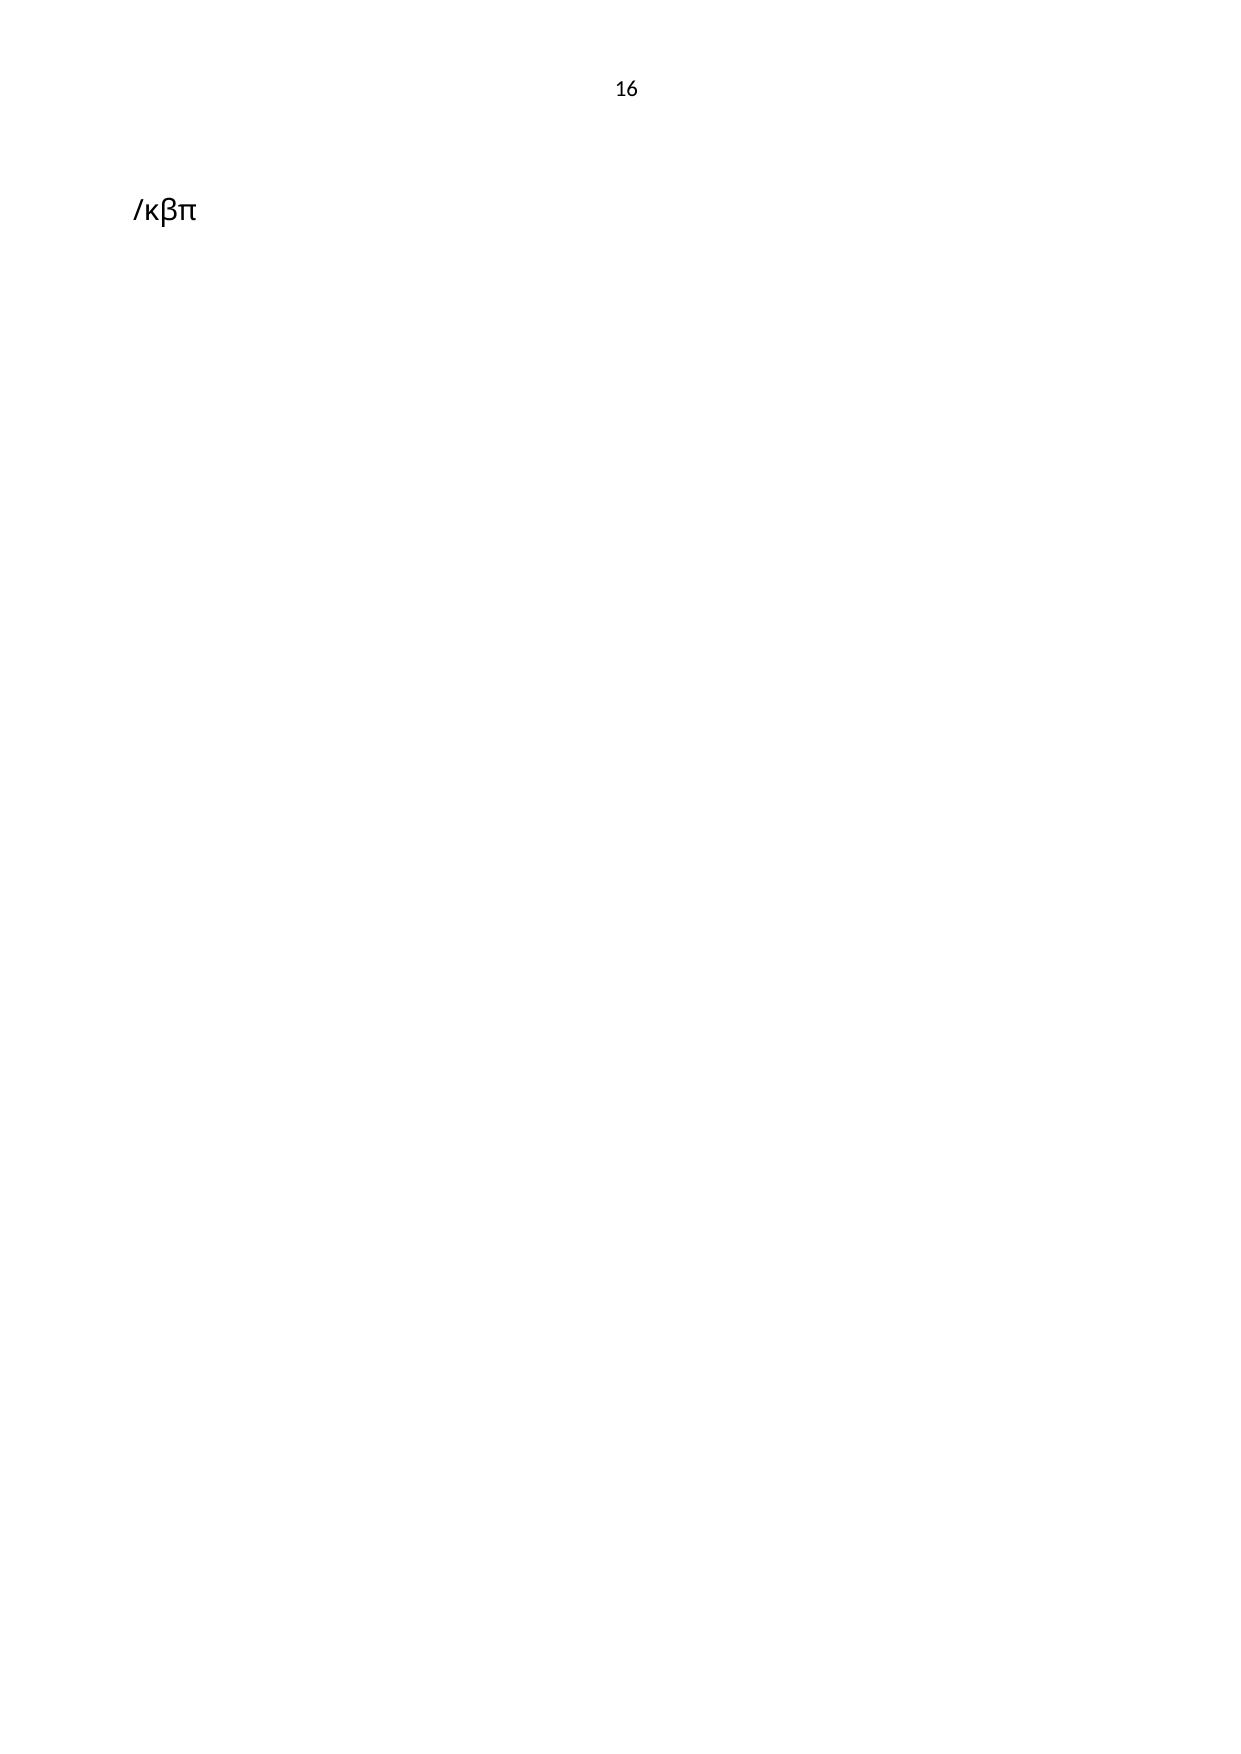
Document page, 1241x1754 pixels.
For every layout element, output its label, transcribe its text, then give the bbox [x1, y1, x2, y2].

text /κβπ [133, 190, 1119, 229]
